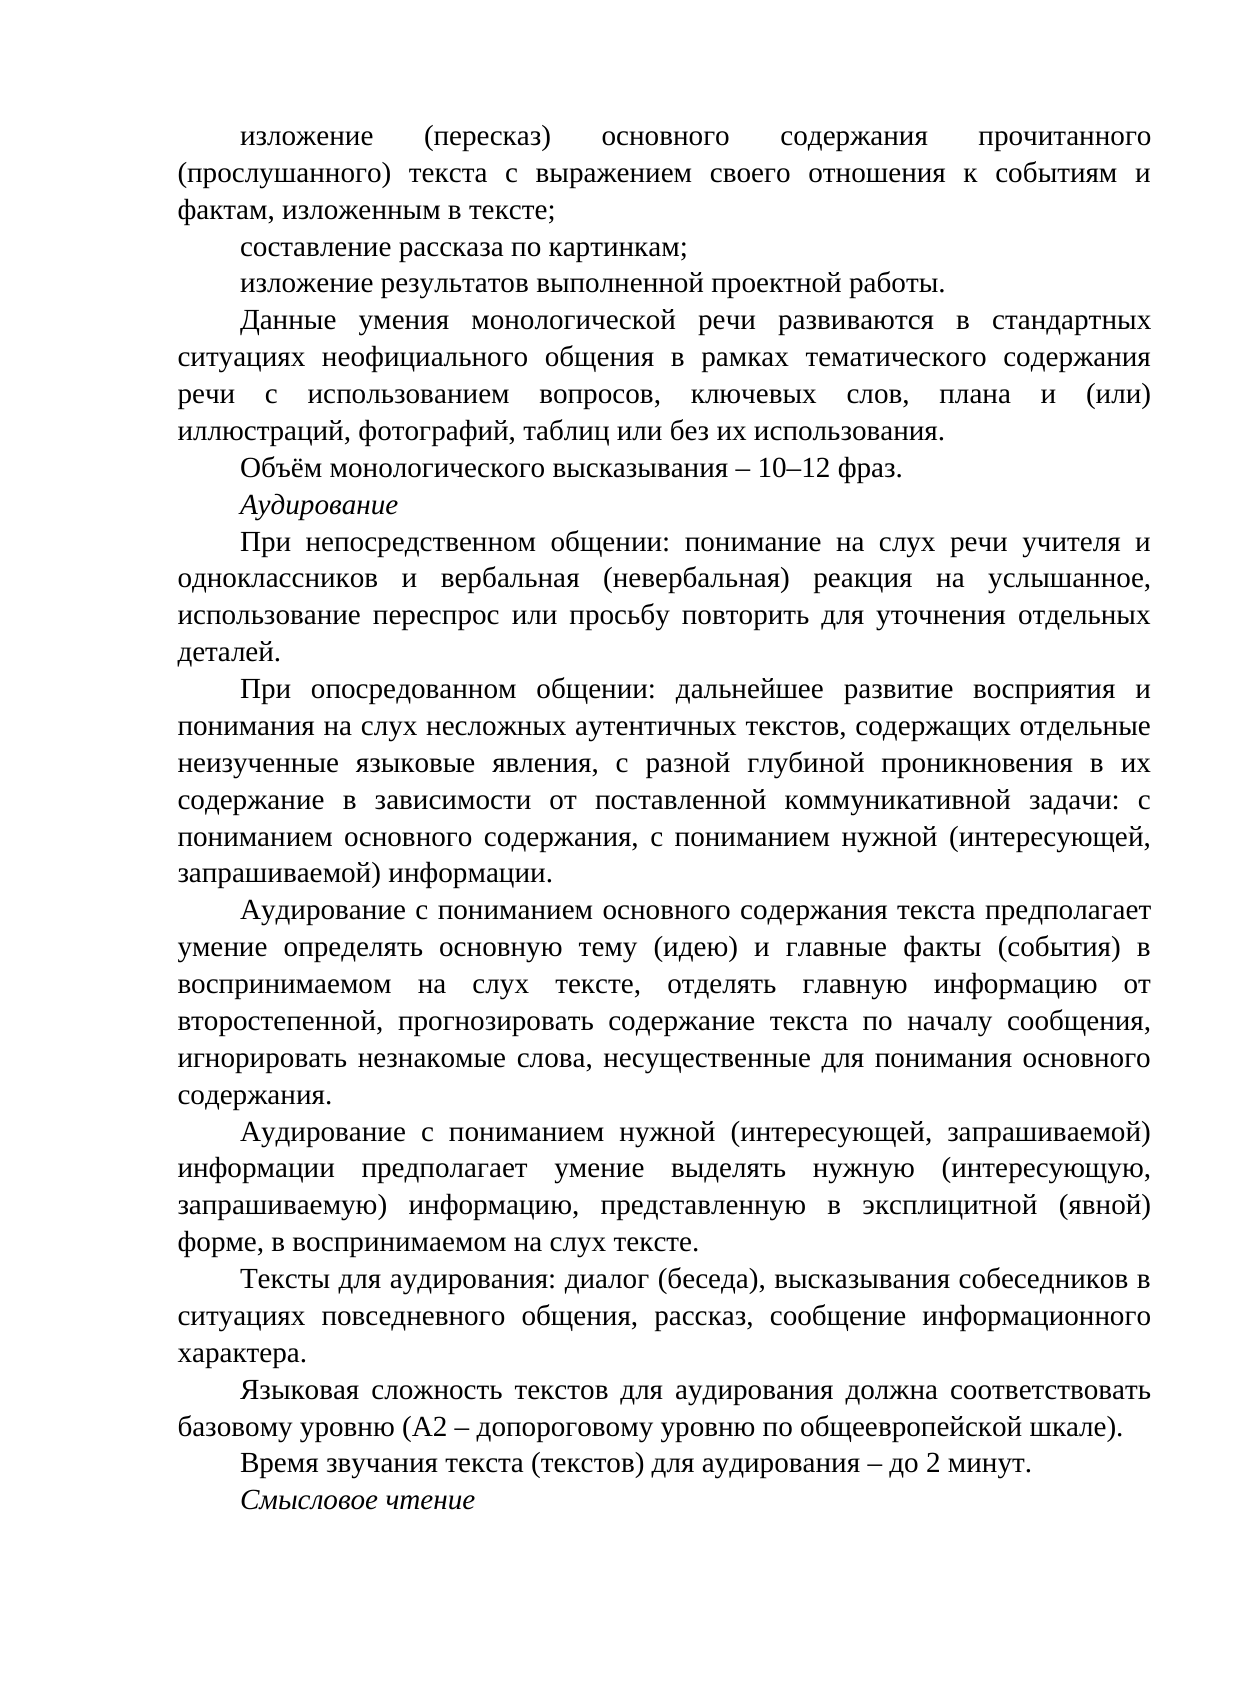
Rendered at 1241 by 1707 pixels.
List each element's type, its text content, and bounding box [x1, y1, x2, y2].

text Аудирование [177, 487, 1152, 520]
text Аудирование с пониманием нужной (интересующей, запрашиваемой) информации предполагает умение выделять нужную (интересующую, запрашиваемую) информацию, представленную в эксплицитной (явной) форме, в воспринимаемом на слух тексте. [177, 1114, 1152, 1258]
text Время звучания текста (текстов) для аудирования – до 2 минут. [177, 1446, 1152, 1479]
text Аудирование с пониманием основного содержания текста предполагает умение определять основную тему (идею) и главные факты (события) в воспринимаемом на слух тексте, отделять главную информацию от второстепенной, прогнозировать содержание текста по началу сообщения, игнорировать незнакомые слова, несущественные для понимания основного содержания. [177, 892, 1152, 1110]
text Языковая сложность текстов для аудирования должна соответствовать базовому уровню (А2 – допороговому уровню по общеевропейской шкале). [177, 1372, 1152, 1442]
text При непосредственном общении: понимание на слух речи учителя и одноклассников и вербальная (невербальная) реакция на услышанное, использование переспрос или просьбу повторить для уточнения отдельных деталей. [177, 524, 1152, 668]
text При опосредованном общении: дальнейшее развитие восприятия и понимания на слух несложных аутентичных текстов, содержащих отдельные неизученные языковые явления, с разной глубиной проникновения в их содержание в зависимости от поставленной коммуникативной задачи: с пониманием основного содержания, с пониманием нужной (интересующей, запрашиваемой) информации. [177, 671, 1152, 889]
text изложение (пересказ) основного содержания прочитанного (прослушанного) текста с выражением своего отношения к событиям и фактам, изложенным в тексте; [177, 118, 1152, 225]
text изложение результатов выполненной проектной работы. [177, 266, 1152, 299]
text Данные умения монологической речи развиваются в стандартных ситуациях неофициального общения в рамках тематического содержания речи с использованием вопросов, ключевых слов, плана и (или) иллюстраций, фотографий, таблиц или без их использования. [177, 302, 1152, 447]
text составление рассказа по картинкам; [177, 229, 1152, 262]
text Смысловое чтение [177, 1482, 1152, 1516]
text Объём монологического высказывания – 10–12 фраз. [177, 450, 1152, 483]
text Тексты для аудирования: диалог (беседа), высказывания собеседников в ситуациях повседневного общения, рассказ, сообщение информационного характера. [177, 1261, 1152, 1368]
